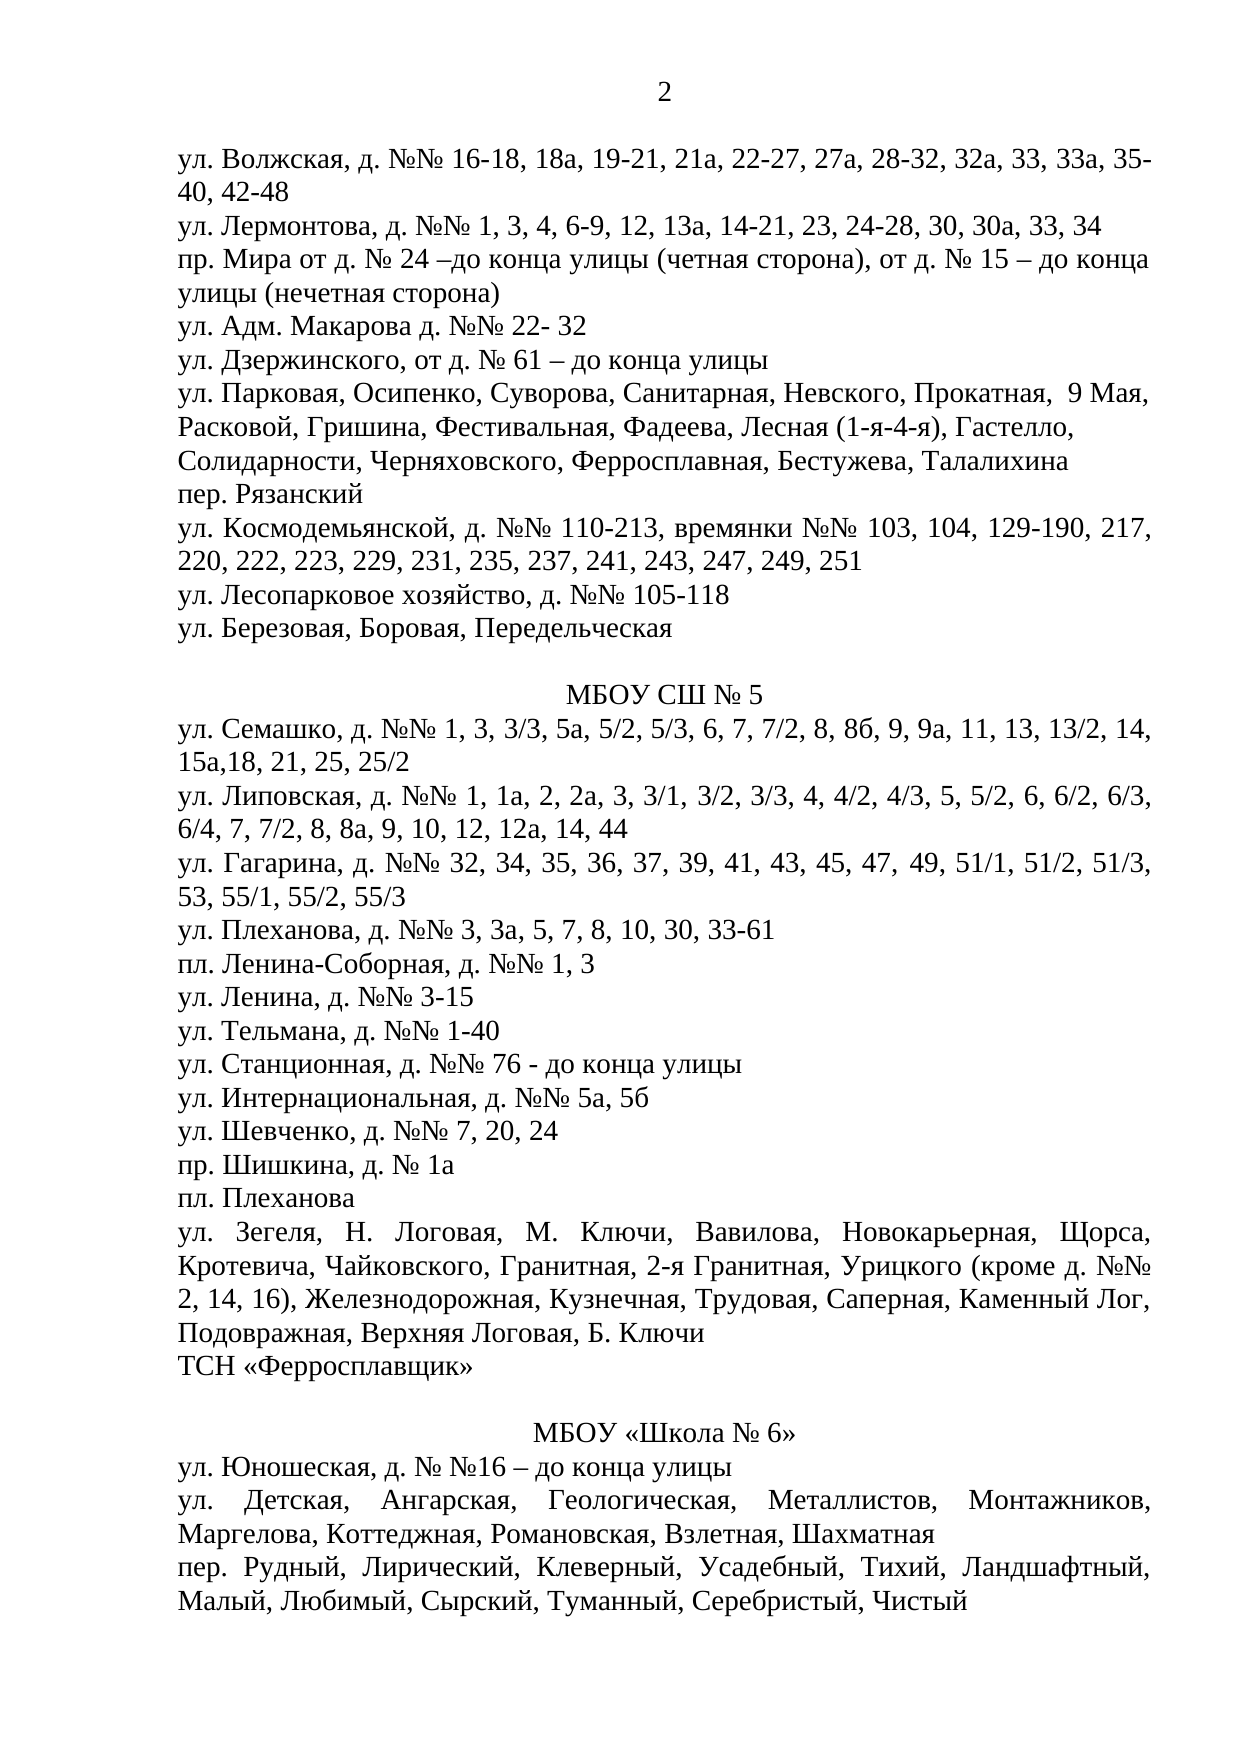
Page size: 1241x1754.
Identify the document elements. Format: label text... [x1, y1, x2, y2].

text МБОУ «Школа № 6» [177, 1415, 1152, 1449]
text пл. Ленина-Соборная, д. №№ 1, 3 [177, 946, 1152, 979]
text ул. Липовская, д. №№ 1, 1а, 2, 2а, 3, 3/1, 3/2, 3/3, 4, 4/2, 4/3, 5, 5/2, 6, 6/2, 6/3, 6/4, 7, 7/2, 8, 8а, 9, 10, 12, 12а, 14, 44 [177, 778, 1152, 845]
text ул. Березовая, Боровая, Передельческая [177, 610, 1152, 644]
text МБОУ СШ № 5 [177, 677, 1152, 711]
text ул. Ленина, д. №№ 3-15 [177, 979, 1152, 1013]
text пр. Шишкина, д. № 1а [177, 1147, 1152, 1181]
text пер. Рудный, Лирический, Клеверный, Усадебный, Тихий, Ландшафтный, Малый, Любимый, Сырский, Туманный, Серебристый, Чистый [177, 1549, 1152, 1617]
text ул. Адм. Макарова д. №№ 22- 32 [177, 308, 1152, 342]
text пер. Рязанский [177, 476, 1152, 510]
text ул. Зегеля, Н. Логовая, М. Ключи, Вавилова, Новокарьерная, Щорса, Кротевича, Чайковского, Гранитная, 2-я Гранитная, Урицкого (кроме д. №№ 2, 14, 16), Железнодорожная, Кузнечная, Трудовая, Саперная, Каменный Лог, Подовражная, Верхняя Логовая, Б. Ключи [177, 1214, 1152, 1348]
text ул. Тельмана, д. №№ 1-40 [177, 1013, 1152, 1046]
text ул. Лермонтова, д. №№ 1, 3, 4, 6-9, 12, 13а, 14-21, 23, 24-28, 30, 30а, 33, 34 [177, 208, 1152, 241]
text ул. Станционная, д. №№ 76 - до конца улицы [177, 1046, 1152, 1080]
text ул. Семашко, д. №№ 1, 3, 3/3, 5а, 5/2, 5/3, 6, 7, 7/2, 8, 8б, 9, 9а, 11, 13, 13/2, 14, 15а,18, 21, 25, 25/2 [177, 711, 1152, 778]
text ул. Плеханова, д. №№ 3, 3а, 5, 7, 8, 10, 30, 33-61 [177, 912, 1152, 946]
text ул. Лесопарковое хозяйство, д. №№ 105-118 [177, 577, 1152, 610]
text ул. Дзержинского, от д. № 61 – до конца улицы [177, 342, 1152, 376]
text ул. Интернациональная, д. №№ 5а, 5б [177, 1080, 1152, 1113]
text ул. Волжская, д. №№ 16-18, 18а, 19-21, 21а, 22-27, 27а, 28-32, 32а, 33, 33а, 35-40, 42-48 [177, 141, 1152, 208]
text ул. Космодемьянской, д. №№ 110-213, времянки №№ 103, 104, 129-190, 217, 220, 222, 223, 229, 231, 235, 237, 241, 243, 247, 249, 251 [177, 510, 1152, 577]
text пр. Мира от д. № 24 –до конца улицы (четная сторона), от д. № 15 – до конца улицы (нечетная сторона) [177, 241, 1152, 308]
text пл. Плеханова [177, 1181, 1152, 1214]
text ул. Детская, Ангарская, Геологическая, Металлистов, Монтажников, Маргелова, Коттеджная, Романовская, Взлетная, Шахматная [177, 1482, 1152, 1549]
text ул. Шевченко, д. №№ 7, 20, 24 [177, 1113, 1152, 1147]
text ТСН «Ферросплавщик» [177, 1348, 1152, 1382]
text ул. Юношеская, д. № №16 – до конца улицы [177, 1449, 1152, 1482]
text ул. Парковая, Осипенко, Суворова, Санитарная, Невского, Прокатная, 9 Мая, Расковой, Гришина, Фестивальная, Фадеева, Лесная (1-я-4-я), Гастелло, Солидарности, Черняховского, Ферросплавная, Бестужева, Талалихина [177, 376, 1152, 476]
text ул. Гагарина, д. №№ 32, 34, 35, 36, 37, 39, 41, 43, 45, 47, 49, 51/1, 51/2, 51/3, 53, 55/1, 55/2, 55/3 [177, 845, 1152, 912]
